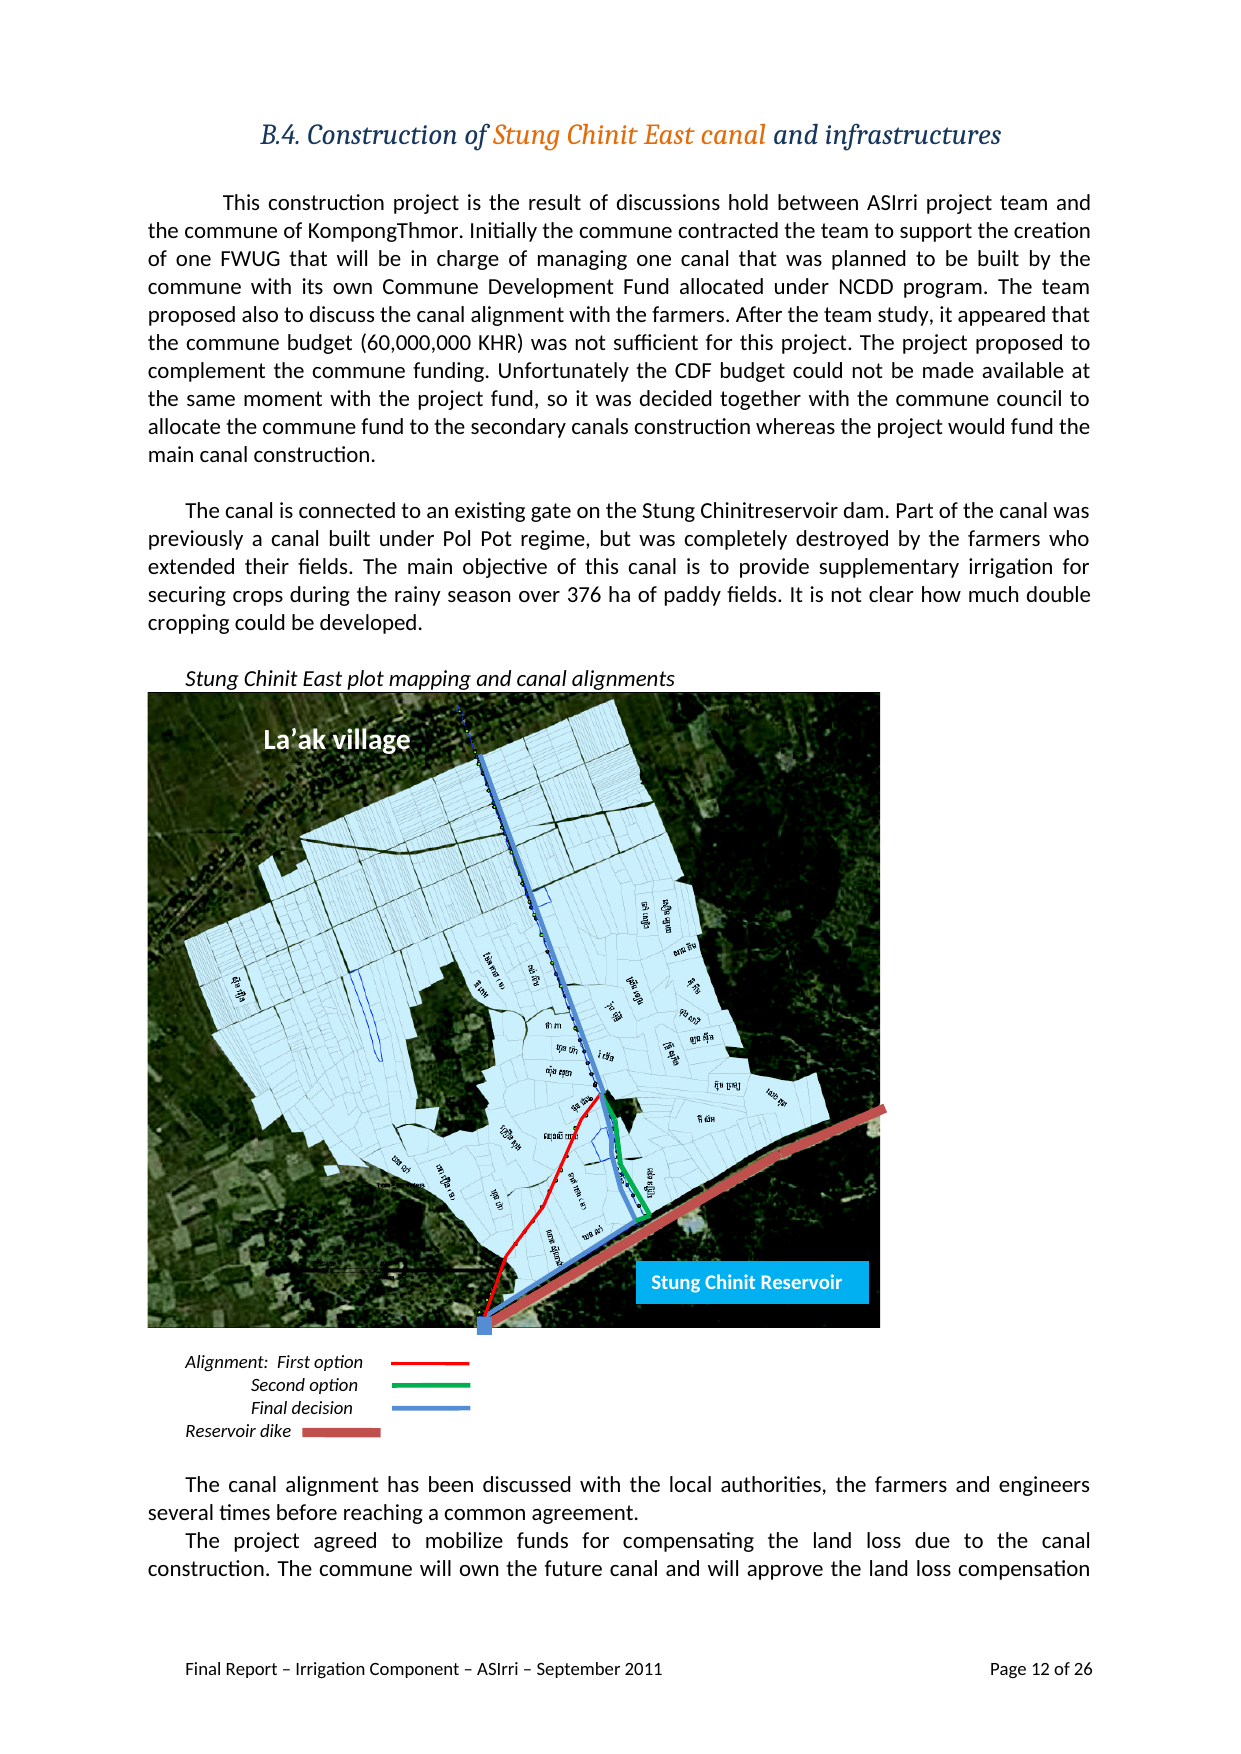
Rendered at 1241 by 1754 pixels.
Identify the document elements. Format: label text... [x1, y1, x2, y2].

text Final decision [148, 1396, 1092, 1419]
subtitle Construction of Stung Chinit East canal and infrastructures [260, 118, 1092, 152]
picture [489, 1100, 632, 1310]
text Alignment: First option [148, 1350, 1092, 1373]
picture [147, 692, 881, 1328]
text Second option [148, 1373, 1092, 1396]
picture [492, 1116, 881, 1328]
picture [618, 1167, 646, 1217]
list This construction project is the result of discussions hold between ASIrri project team and the commune of KompongThmor. Initially the commune contracted the team to support the creation of one FWUG that will be in charge of managing one canal that was planned to be built by the commune with its own Commune Development Fund allocated under NCDD program. The team proposed also to discuss the canal alignment with the farmers. After the team study, it appeared that the commune budget (60,000,000 KHR) was not sufficient for this project. The project proposed to complement the commune funding. Unfortunately the CDF budget could not be made available at the same moment with the project fund, so it was decided together with the commune council to allocate the commune fund to the secondary canals construction whereas the project would fund the main canal construction. [148, 188, 1092, 468]
text The canal alignment has been discussed with the local authorities, the farmers and engineers several times before reaching a common agreement. [148, 1470, 1092, 1526]
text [148, 1526, 1092, 1582]
text The canal is connected to an existing gate on the Stung Chinitreservoir dam. Part of the canal was previously a canal built under Pol Pot regime, but was completely destroyed by the farmers who extended their fields. The main objective of this canal is to provide supplementary irrigation for securing crops during the rainy season over 376 ha of paddy fields. It is not clear how much double cropping could be developed. [148, 496, 1092, 636]
text Reservoir dike [148, 1419, 1092, 1442]
